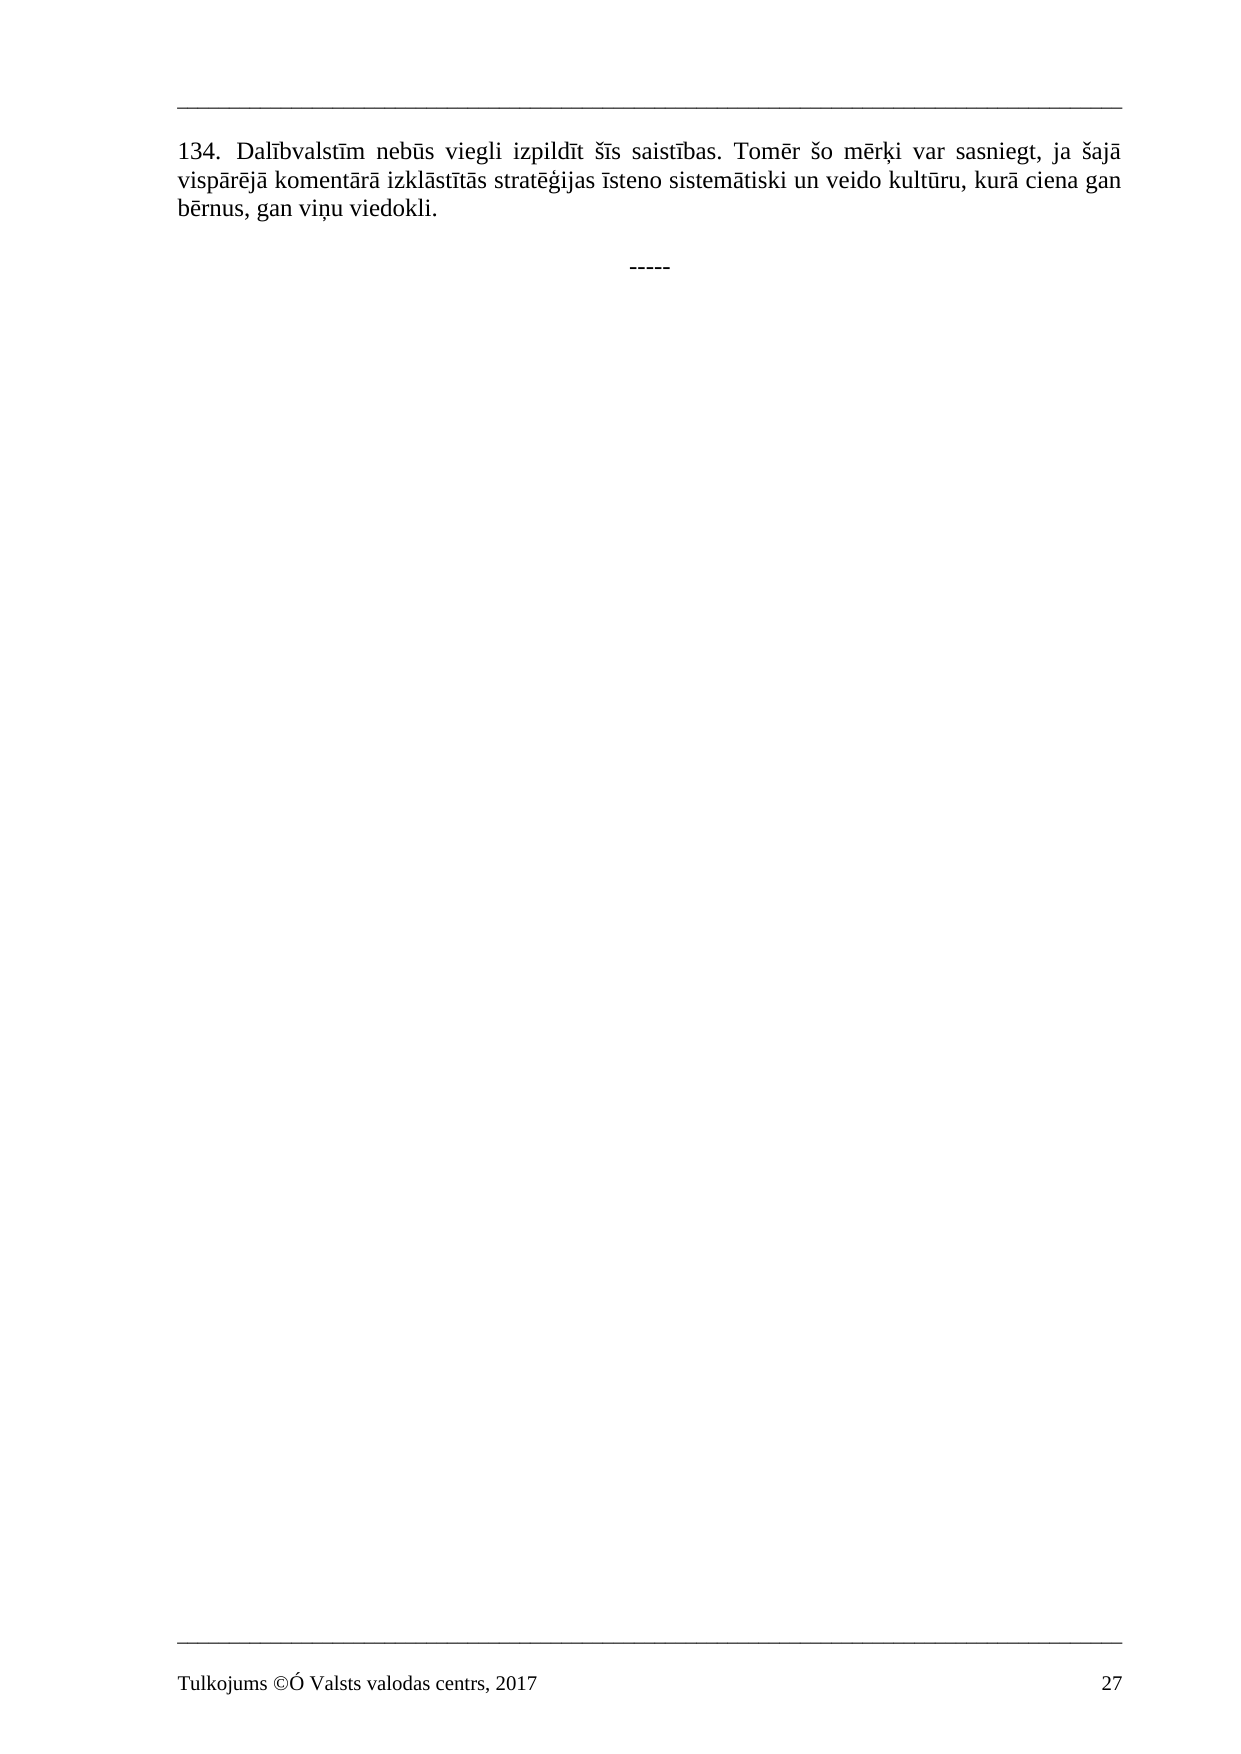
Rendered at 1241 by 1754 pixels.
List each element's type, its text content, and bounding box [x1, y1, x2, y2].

text ----- [177, 251, 1122, 280]
text 134. Dalībvalstīm nebūs viegli izpildīt šīs saistības. Tomēr šo mērķi var sasniegt, ja šajā vispārējā komentārā izklāstītās stratēģijas īsteno sistemātiski un veido kultūru, kurā ciena gan bērnus, gan viņu viedokli. [177, 136, 1122, 222]
